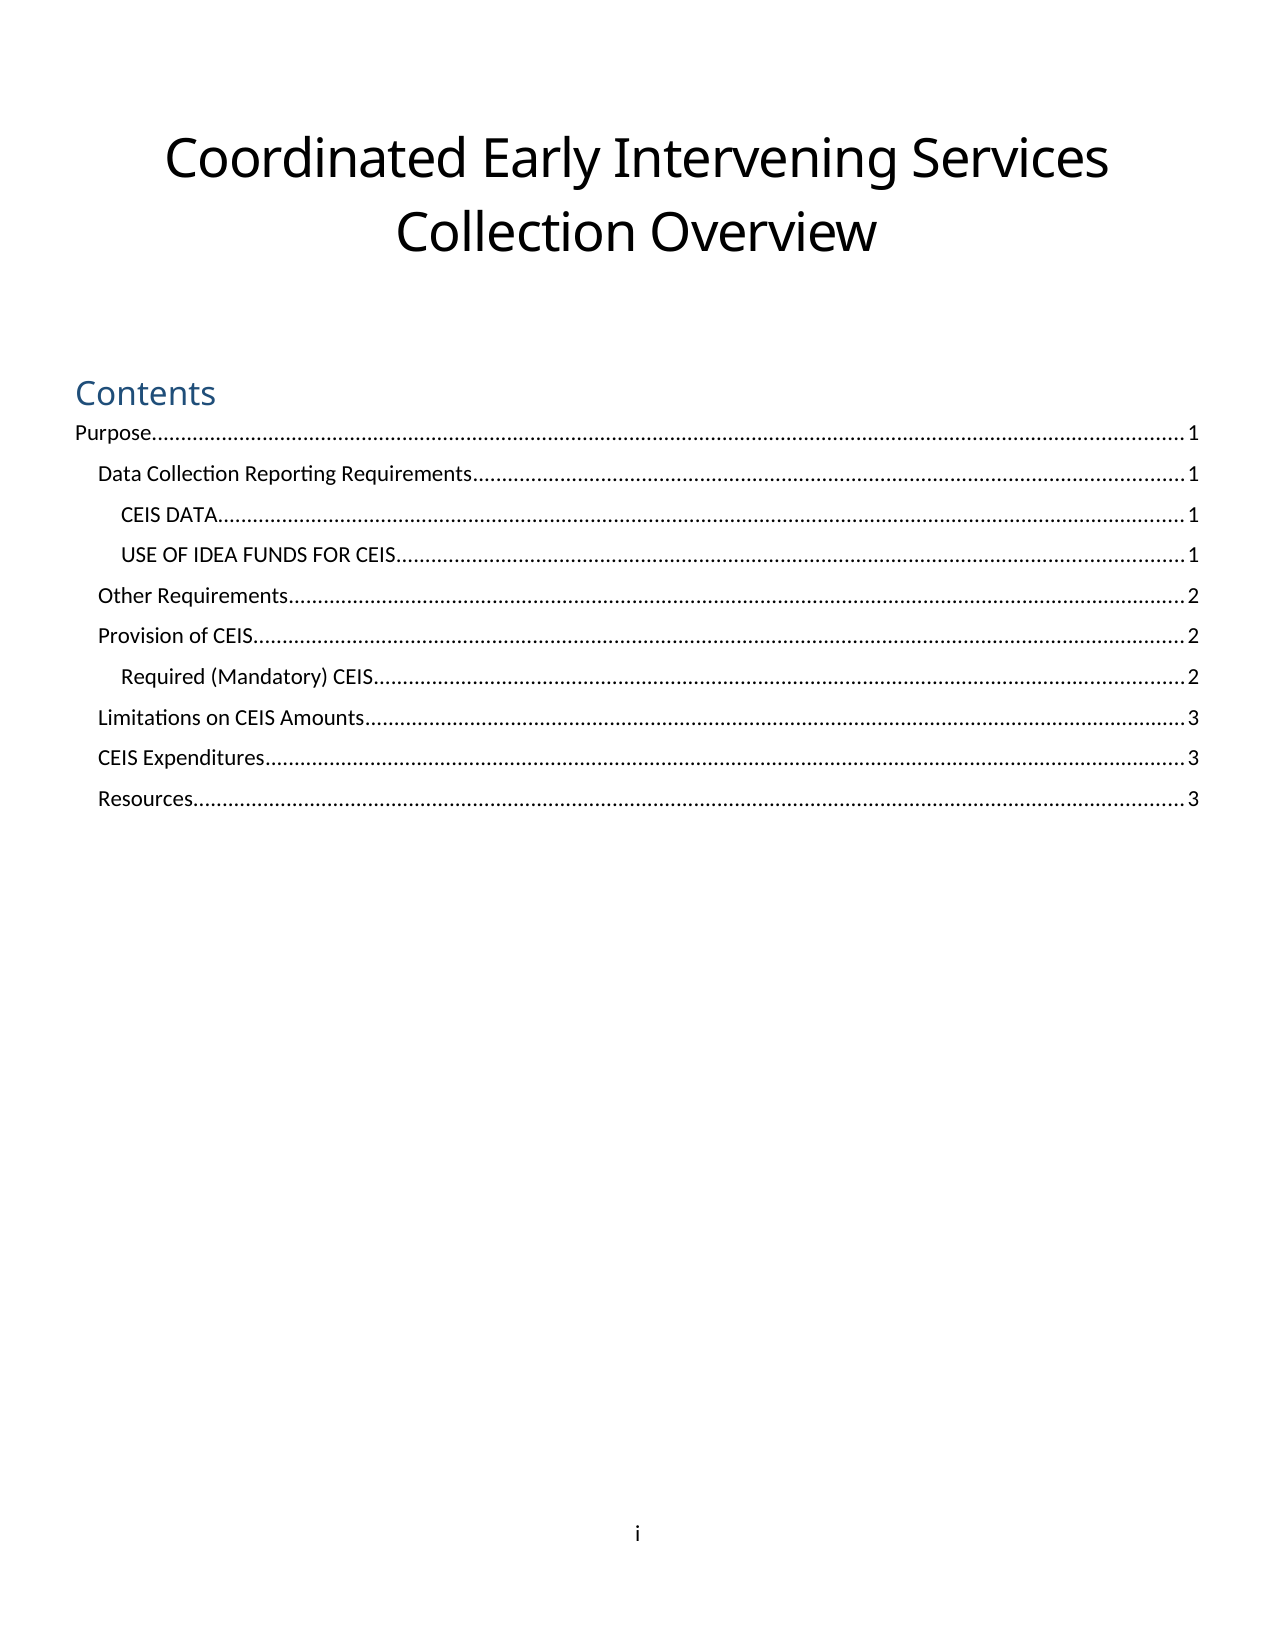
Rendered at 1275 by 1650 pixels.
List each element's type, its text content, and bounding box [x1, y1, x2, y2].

title Coordinated Early Intervening Services Collection Overview [75, 120, 1200, 267]
